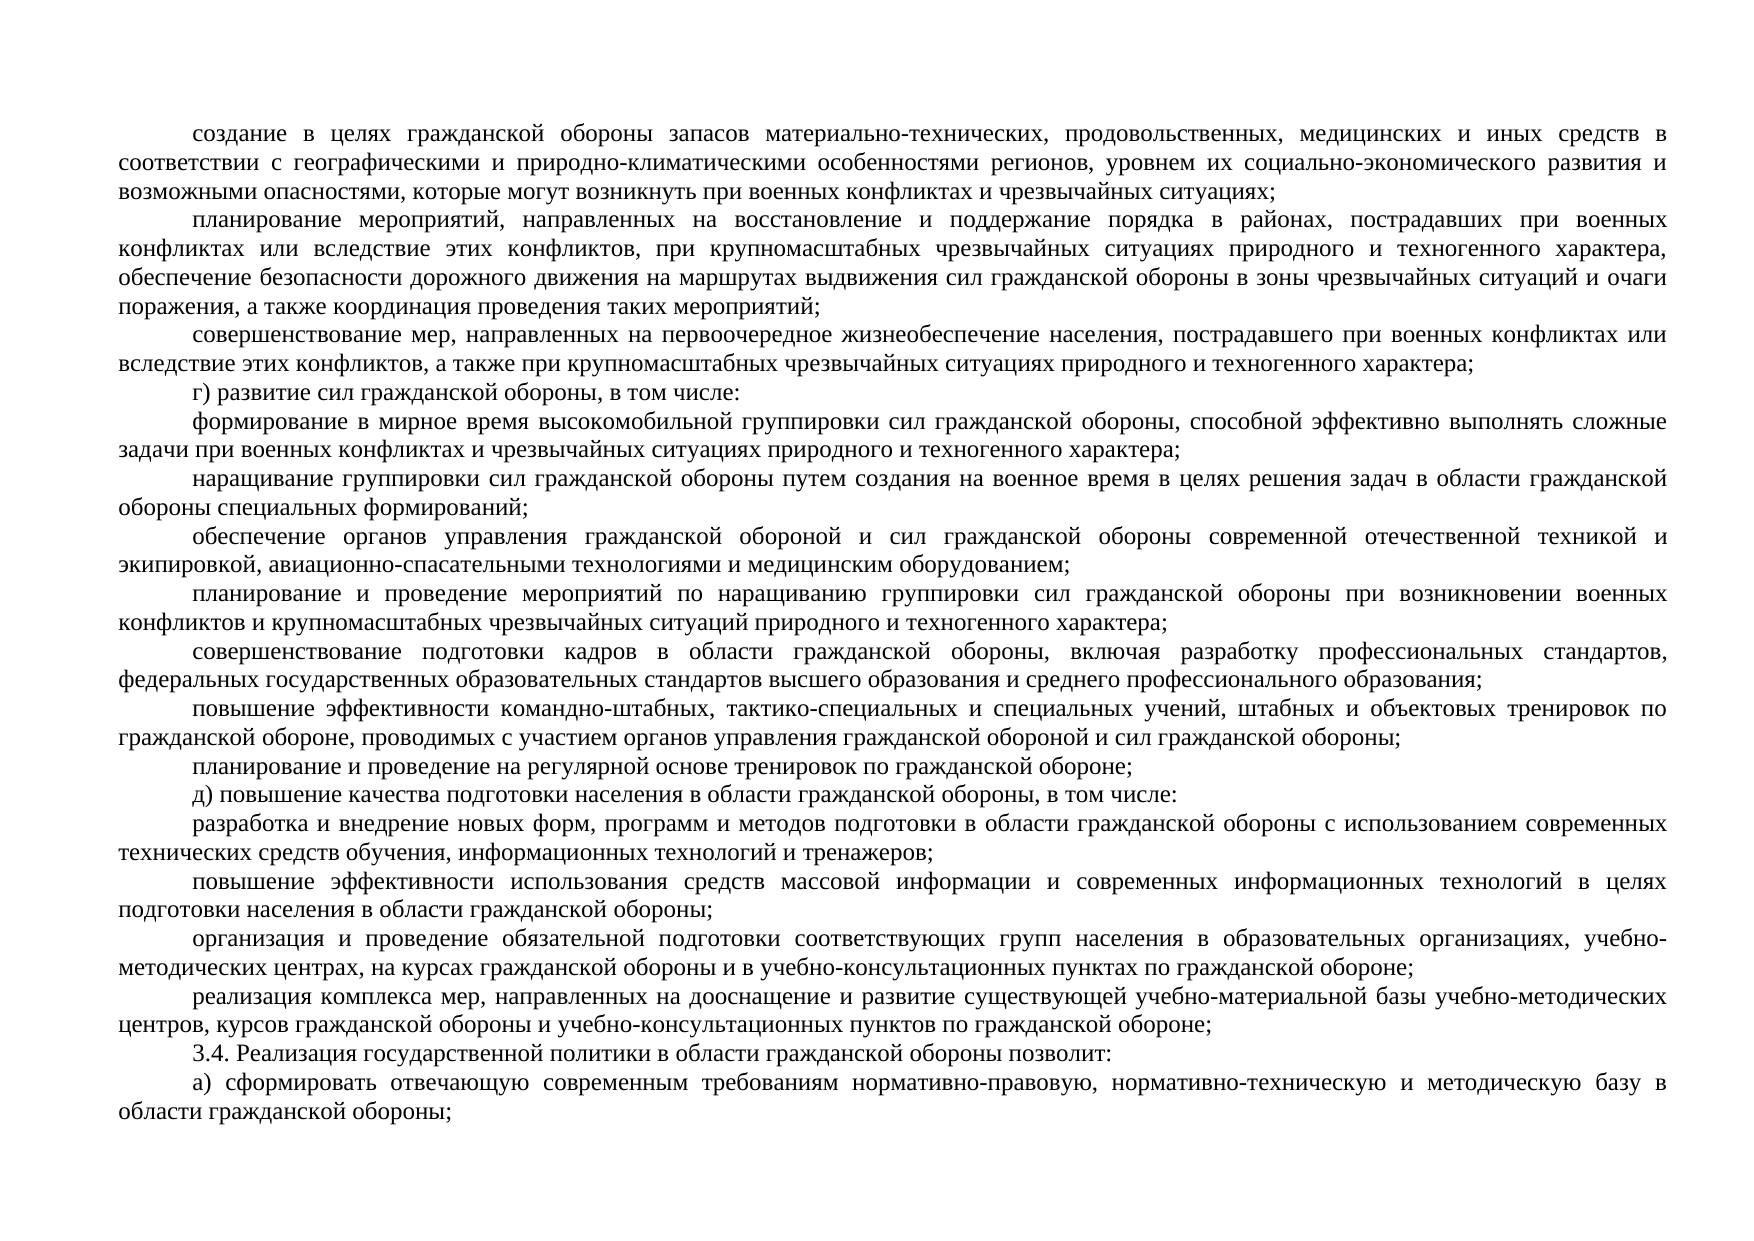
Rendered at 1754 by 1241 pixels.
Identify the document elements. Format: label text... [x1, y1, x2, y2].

text г) развитие сил гражданской обороны, в том числе: [118, 377, 1668, 406]
text повышение эффективности командно-штабных, тактико-специальных и специальных учений, штабных и объектовых тренировок по гражданской обороне, проводимых с участием органов управления гражданской обороной и сил гражданской обороны; [118, 693, 1668, 751]
text наращивание группировки сил гражданской обороны путем создания на военное время в целях решения задач в области гражданской обороны специальных формирований; [118, 463, 1668, 521]
text д) повышение качества подготовки населения в области гражданской обороны, в том числе: [118, 779, 1668, 808]
text обеспечение органов управления гражданской обороной и сил гражданской обороны современной отечественной техникой и экипировкой, авиационно-спасательными технологиями и медицинским оборудованием; [118, 521, 1668, 578]
text повышение эффективности использования средств массовой информации и современных информационных технологий в целях подготовки населения в области гражданской обороны; [118, 866, 1668, 923]
text создание в целях гражданской обороны запасов материально-технических, продовольственных, медицинских и иных средств в соответствии с географическими и природно-климатическими особенностями регионов, уровнем их социально-экономического развития и возможными опасностями, которые могут возникнуть при военных конфликтах и чрезвычайных ситуациях; [118, 118, 1668, 204]
text организация и проведение обязательной подготовки соответствующих групп населения в образовательных организациях, учебно-методических центрах, на курсах гражданской обороны и в учебно-консультационных пунктах по гражданской обороне; [118, 923, 1668, 981]
text реализация комплекса мер, направленных на дооснащение и развитие существующей учебно-материальной базы учебно-методических центров, курсов гражданской обороны и учебно-консультационных пунктов по гражданской обороне; [118, 981, 1668, 1038]
text планирование и проведение на регулярной основе тренировок по гражданской обороне; [118, 751, 1668, 779]
text формирование в мирное время высокомобильной группировки сил гражданской обороны, способной эффективно выполнять сложные задачи при военных конфликтах и чрезвычайных ситуациях природного и техногенного характера; [118, 406, 1668, 463]
text планирование мероприятий, направленных на восстановление и поддержание порядка в районах, пострадавших при военных конфликтах или вследствие этих конфликтов, при крупномасштабных чрезвычайных ситуациях природного и техногенного характера, обеспечение безопасности дорожного движения на маршрутах выдвижения сил гражданской обороны в зоны чрезвычайных ситуаций и очаги поражения, а также координация проведения таких мероприятий; [118, 204, 1668, 319]
text совершенствование мер, направленных на первоочередное жизнеобеспечение населения, пострадавшего при военных конфликтах или вследствие этих конфликтов, а также при крупномасштабных чрезвычайных ситуациях природного и техногенного характера; [118, 319, 1668, 377]
text совершенствование подготовки кадров в области гражданской обороны, включая разработку профессиональных стандартов, федеральных государственных образовательных стандартов высшего образования и среднего профессионального образования; [118, 636, 1668, 693]
text разработка и внедрение новых форм, программ и методов подготовки в области гражданской обороны с использованием современных технических средств обучения, информационных технологий и тренажеров; [118, 808, 1668, 866]
text планирование и проведение мероприятий по наращиванию группировки сил гражданской обороны при возникновении военных конфликтов и крупномасштабных чрезвычайных ситуаций природного и техногенного характера; [118, 578, 1668, 636]
text а) сформировать отвечающую современным требованиям нормативно-правовую, нормативно-техническую и методическую базу в области гражданской обороны; [118, 1067, 1668, 1124]
text 3.4. Реализация государственной политики в области гражданской обороны позволит: [118, 1038, 1668, 1067]
